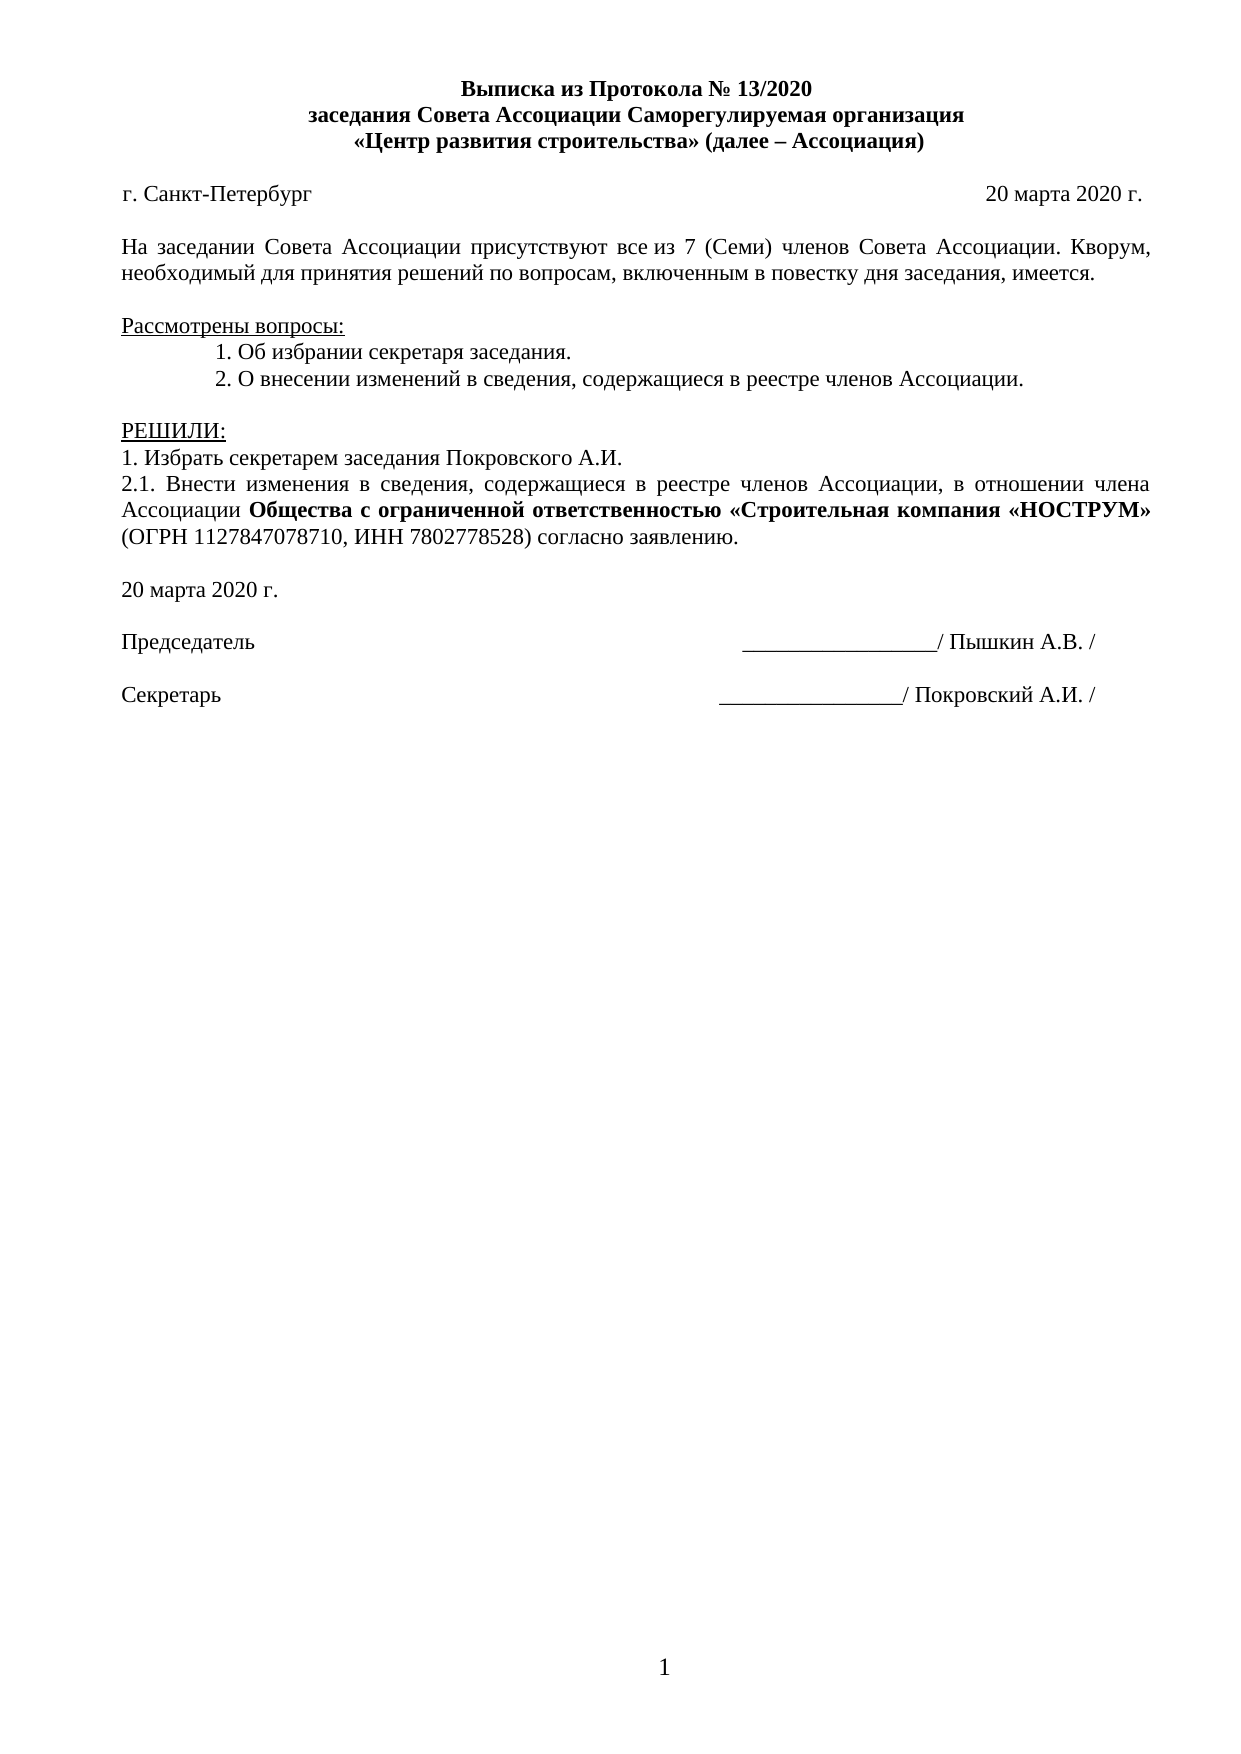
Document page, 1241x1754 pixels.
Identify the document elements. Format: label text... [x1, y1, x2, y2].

text Выписка из Протокола № 13/2020 [121, 75, 1152, 101]
table_header г. Санкт-Петербург [111, 180, 632, 207]
text 2.1. Внести изменения в сведения, содержащиеся в реестре членов Ассоциации, в отношении члена Ассоциации Общества с ограниченной ответственностью «Строительная компания «НОСТРУМ» (ОГРН 1127847078710, ИНН 7802778528) согласно заявлению. [121, 470, 1152, 549]
text На заседании Совета Ассоциации присутствуют все из 7 (Семи) членов Совета Ассоциации. Кворум, необходимый для принятия решений по вопросам, включенным в повестку дня заседания, имеется. [121, 233, 1152, 286]
text РЕШИЛИ: [121, 417, 1152, 444]
text 20 марта 2020 г. [121, 576, 1152, 602]
text «Центр развития строительства» (далее – Ассоциация) [121, 128, 1152, 154]
text 2. О внесении изменений в сведения, содержащиеся в реестре членов Ассоциации. [215, 365, 1152, 391]
text 1. Избрать секретарем заседания Покровского А.И. [121, 444, 1152, 470]
table_header _________________/ Пышкин А.В. / ________________/ Покровский А.И. / [309, 628, 1107, 707]
table_header 20 марта 2020 г. [633, 180, 1154, 207]
text 1. Об избрании секретаря заседания. [215, 338, 1152, 365]
table_header Председатель Секретарь [110, 628, 308, 707]
text заседания Совета Ассоциации Саморегулируемая организация [121, 101, 1152, 128]
text Рассмотрены вопросы: [121, 312, 1152, 338]
